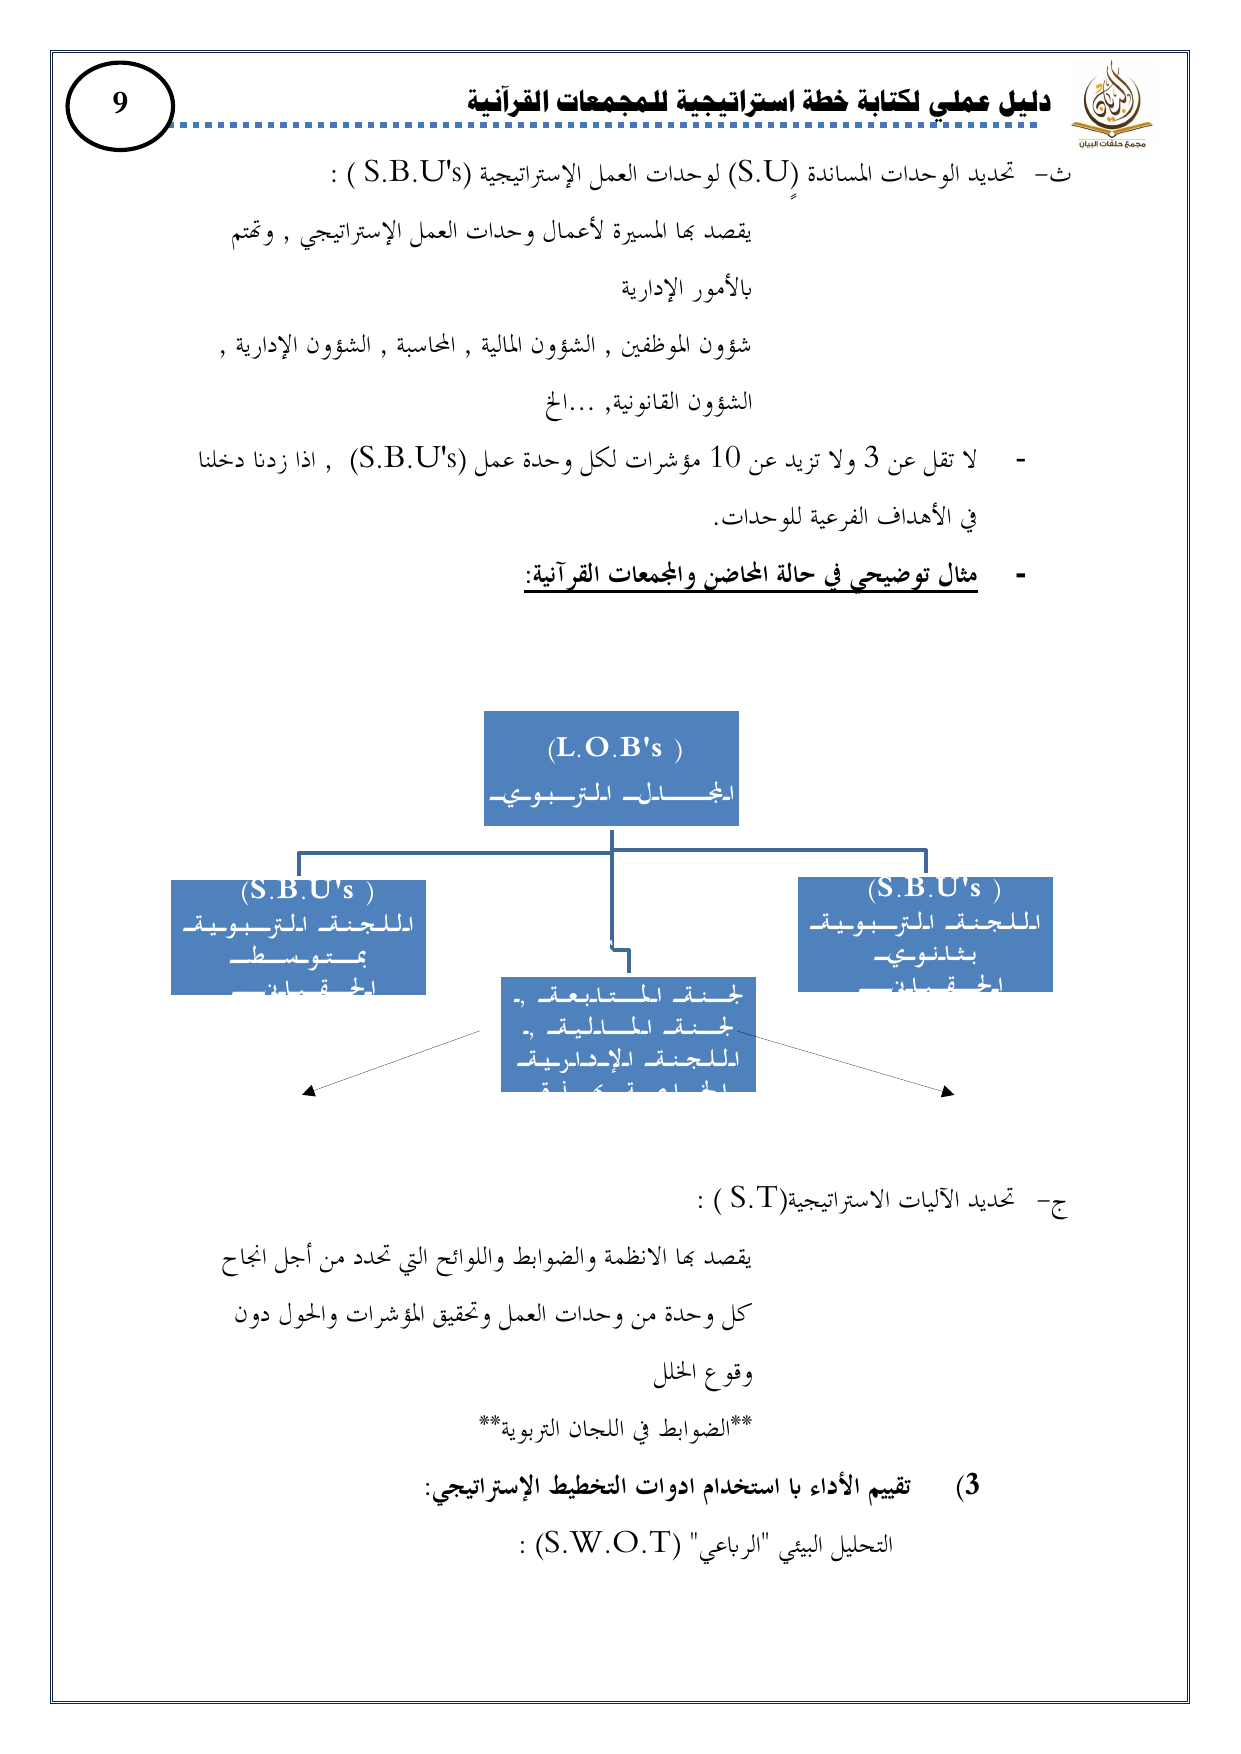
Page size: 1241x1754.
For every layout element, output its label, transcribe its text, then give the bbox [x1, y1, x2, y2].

list يقصد بها الانظمة والضوابط واللوائح التي تحدد من أجل انجاح كل وحدة من وحدات العمل وتحقيق المؤشرات والحول دون وقوع الخلل [187, 1233, 753, 1398]
list **الضوابط في اللجان التربوية** [187, 1405, 753, 1455]
picture [1067, 58, 1157, 150]
list مثال توضيحي في حالة المحاضن والمجمعات القرآنية: [187, 550, 1015, 601]
list التحليل البيئي "الرباعي" (S.W.O.T) : [187, 1521, 926, 1571]
list تحديد الآليات الاستراتيجية(S.T ) : [187, 1176, 1053, 1226]
list تقييم الأداء با استخدام ادوات التخطيط الإستراتيجي: [187, 1462, 955, 1513]
list تحديد الوحدات المساندة (ٍS.U) لوحدات العمل الإستراتيجية (S.B.U's ) : [187, 150, 1053, 200]
list شؤون الموظفين , الشؤون المالية , المحاسبة , الشؤون الإدارية , الشؤون القانونية, ...الخ [187, 322, 753, 428]
list لا تقل عن 3 ولا تزيد عن 10 مؤشرات لكل وحدة عمل (S.B.U's) , اذا زدنا دخلنا في الأهداف الفرعية للوحدات. [187, 436, 1015, 543]
list يقصد بها المسيرة لأعمال وحدات العمل الإستراتيجي , وتهتم بالأمور الإدارية [187, 207, 753, 314]
